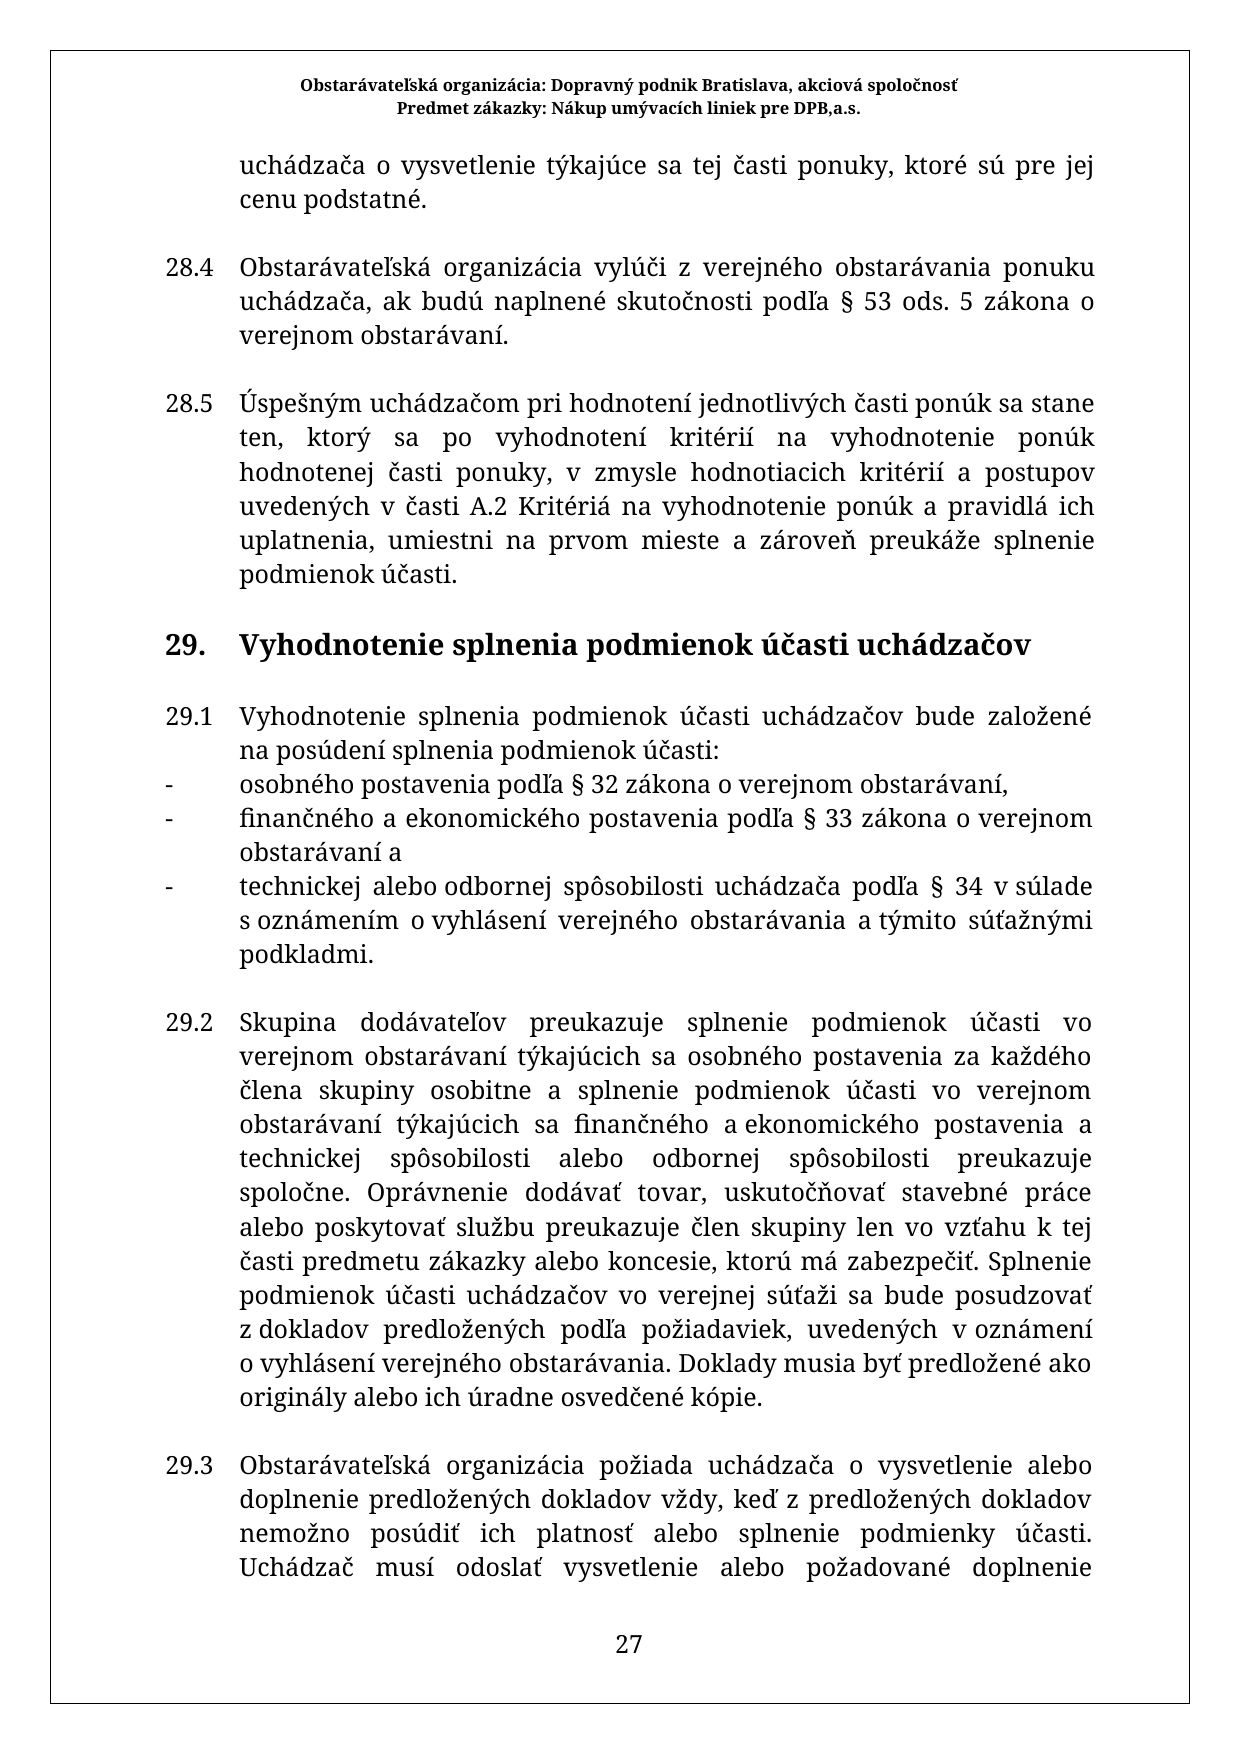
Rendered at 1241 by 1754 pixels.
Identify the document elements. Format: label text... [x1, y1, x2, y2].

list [165, 1448, 1093, 1584]
list Vyhodnotenie splnenia podmienok účasti uchádzačov [165, 624, 1093, 664]
list osobného postavenia podľa § 32 zákona o verejnom obstarávaní, [165, 766, 1093, 800]
list finančného a ekonomického postavenia podľa § 33 zákona o verejnom obstarávaní a [165, 800, 1093, 868]
list Skupina dodávateľov preukazuje splnenie podmienok účasti vo verejnom obstarávaní týkajúcich sa osobného postavenia za každého člena skupiny osobitne a splnenie podmienok účasti vo verejnom obstarávaní týkajúcich sa finančného a ekonomického postavenia a technickej spôsobilosti alebo odbornej spôsobilosti preukazuje spoločne. Oprávnenie dodávať tovar, uskutočňovať stavebné práce alebo poskytovať službu preukazuje člen skupiny len vo vzťahu k tej časti predmetu zákazky alebo koncesie, ktorú má zabezpečiť. Splnenie podmienok účasti uchádzačov vo verejnej súťaži sa bude posudzovať z dokladov predložených podľa požiadaviek, uvedených v oznámení o vyhlásení verejného obstarávania. Doklady musia byť predložené ako originály alebo ich úradne osvedčené kópie. [165, 1005, 1093, 1413]
list Úspešným uchádzačom pri hodnotení jednotlivých časti ponúk sa stane ten, ktorý sa po vyhodnotení kritérií na vyhodnotenie ponúk hodnotenej časti ponuky, v zmysle hodnotiacich kritérií a postupov uvedených v časti A.2 Kritériá na vyhodnotenie ponúk a pravidlá ich uplatnenia, umiestni na prvom mieste a zároveň preukáže splnenie podmienok účasti. [165, 386, 1096, 590]
list Obstarávateľská organizácia vylúči z verejného obstarávania ponuku uchádzača, ak budú naplnené skutočnosti podľa § 53 ods. 5 zákona o verejnom obstarávaní. [165, 250, 1096, 352]
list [165, 148, 1096, 216]
list Vyhodnotenie splnenia podmienok účasti uchádzačov bude založené na posúdení splnenia podmienok účasti: [165, 698, 1093, 766]
list technickej alebo odbornej spôsobilosti uchádzača podľa § 34 v súlade s oznámením o vyhlásení verejného obstarávania a týmito súťažnými podkladmi. [165, 868, 1093, 971]
